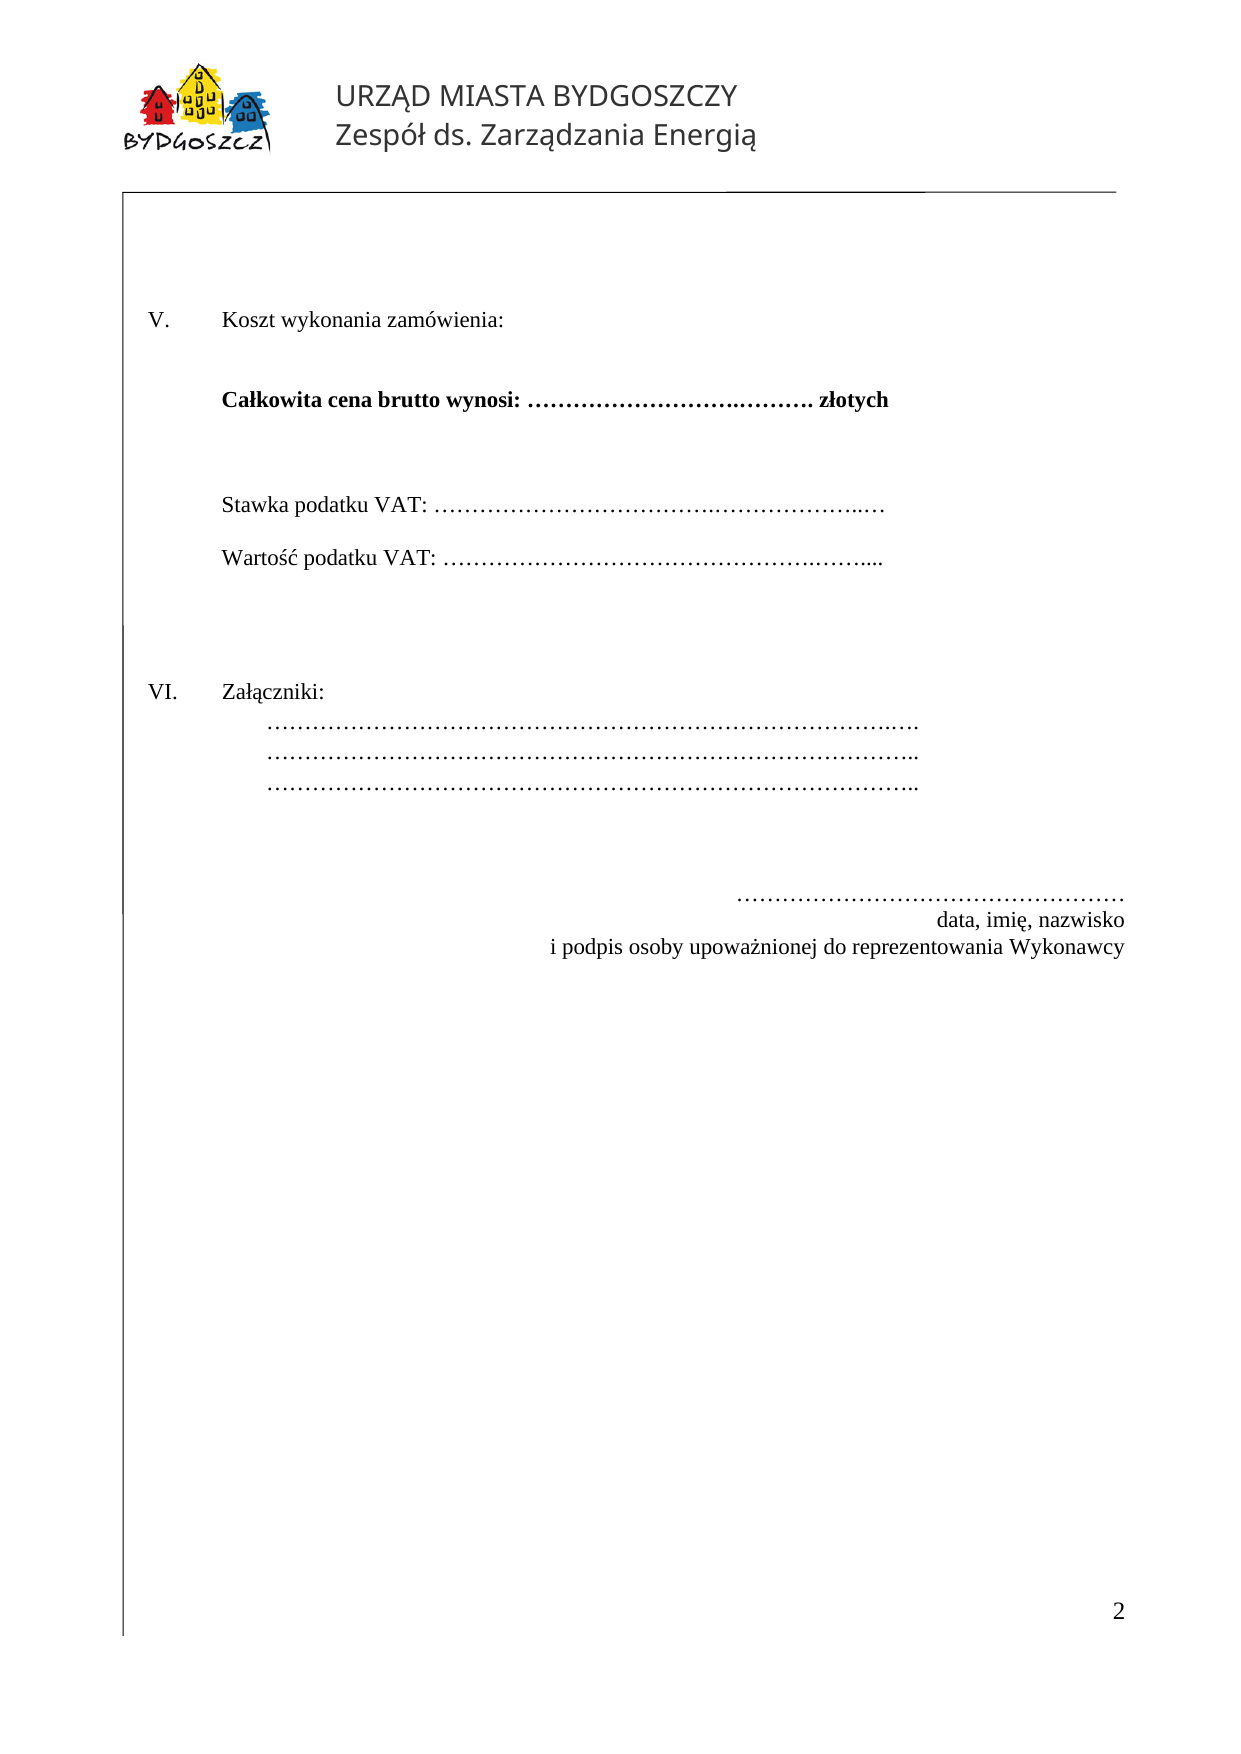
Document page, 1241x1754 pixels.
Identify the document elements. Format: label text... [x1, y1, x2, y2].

text data, imię, nazwisko [185, 906, 1125, 933]
text i podpis osoby upoważnionej do reprezentowania Wykonawcy [185, 933, 1125, 959]
list ……………………………………………………………………….…. [266, 708, 1140, 734]
text Stawka podatku VAT: ……………………………….………………..… [148, 491, 1125, 517]
list ………………………………………………………………………….. [266, 768, 1140, 795]
text Całkowita cena brutto wynosi: ……………………….………. złotych [148, 386, 1125, 412]
text Wartość podatku VAT: ………………………………………….…….... [148, 544, 1125, 570]
picture [124, 63, 271, 155]
list Załączniki: [148, 678, 1140, 704]
text …………………………………………… [148, 880, 1125, 906]
list Koszt wykonania zamówienia: [148, 306, 1140, 332]
list ………………………………………………………………………….. [266, 738, 1140, 765]
